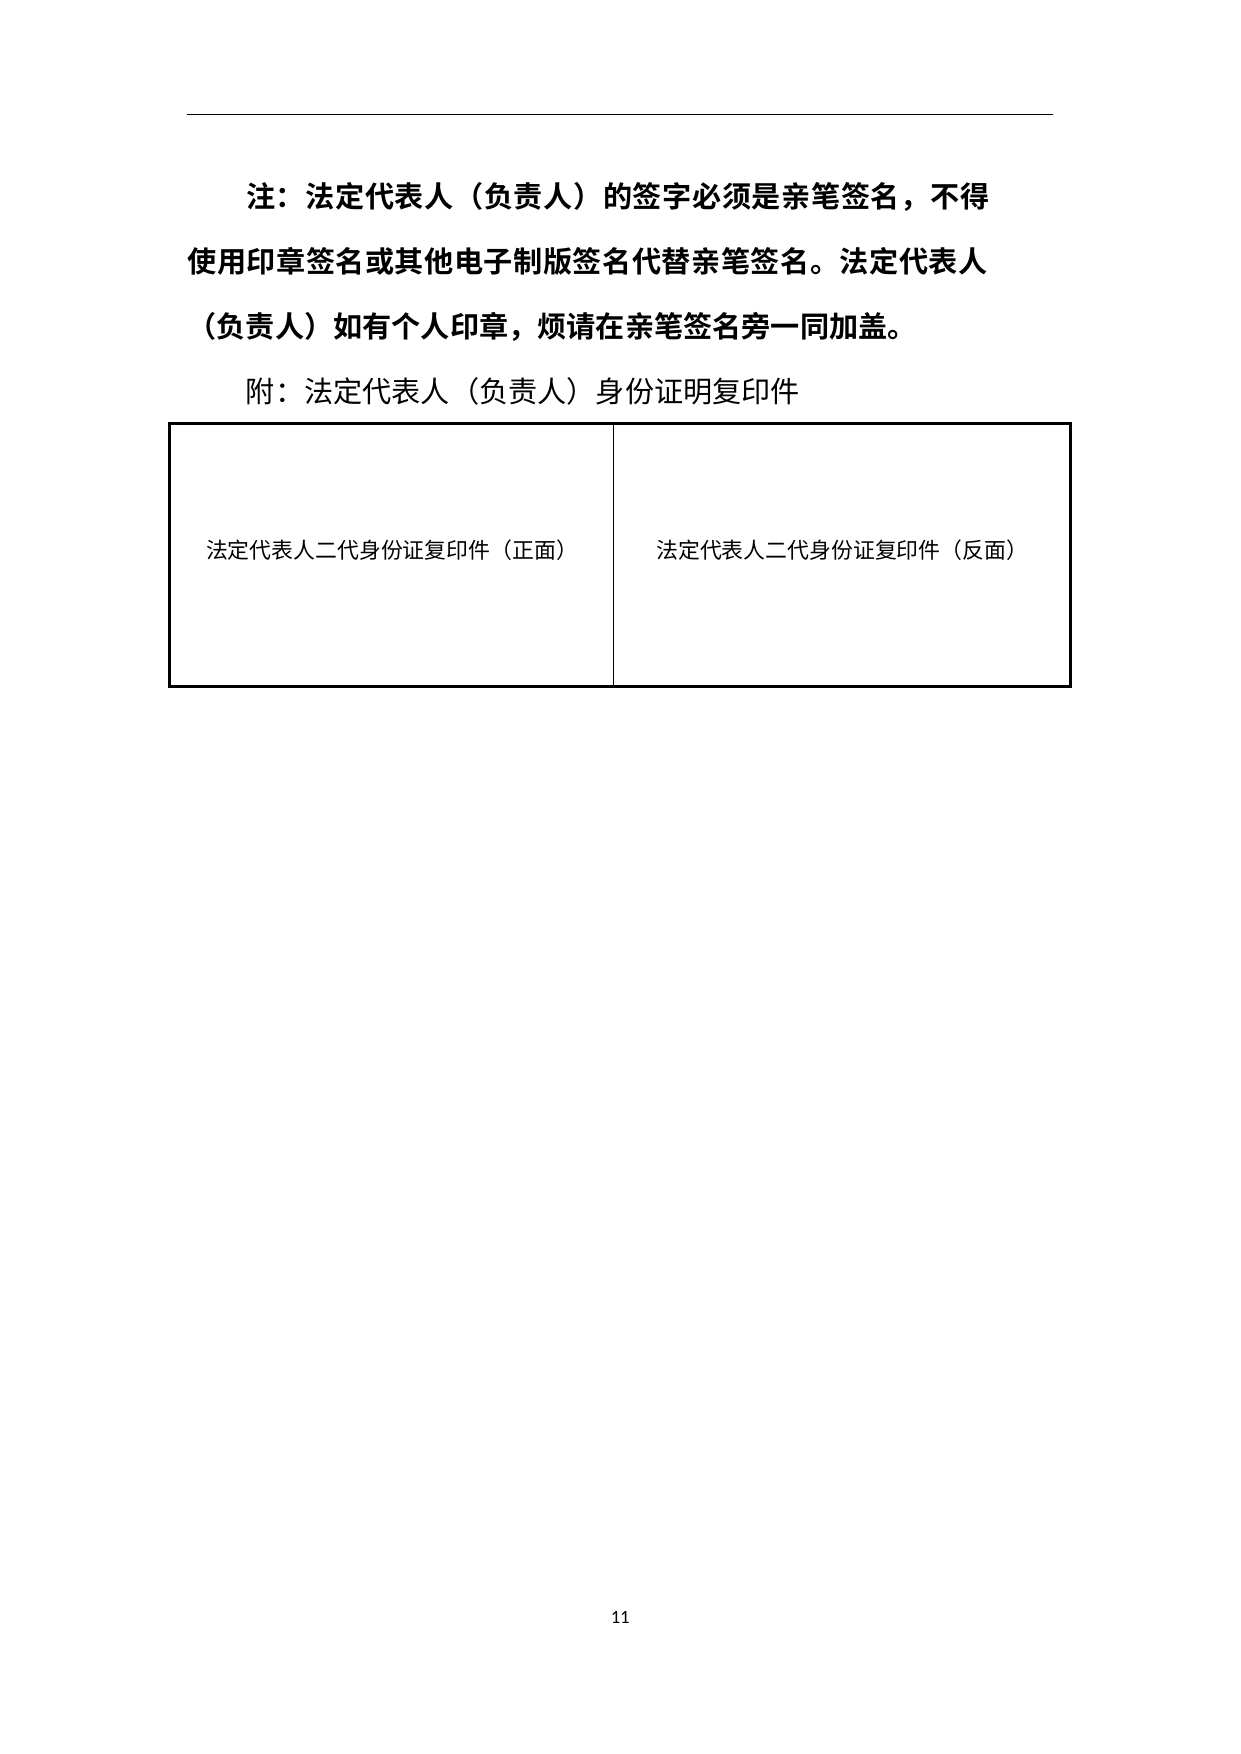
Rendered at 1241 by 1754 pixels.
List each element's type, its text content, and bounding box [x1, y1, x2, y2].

text 注：法定代表人（负责人）的签字必须是亲笔签名，不得使用印章签名或其他电子制版签名代替亲笔签名。法定代表人（负责人）如有个人印章，烦请在亲笔签名旁一同加盖。 [187, 162, 990, 357]
table_header 法定代表人二代身份证复印件（正面） [171, 425, 613, 685]
text 附：法定代表人（负责人）身份证明复印件 [187, 357, 990, 422]
table_header 法定代表人二代身份证复印件（反面） [614, 425, 1069, 685]
